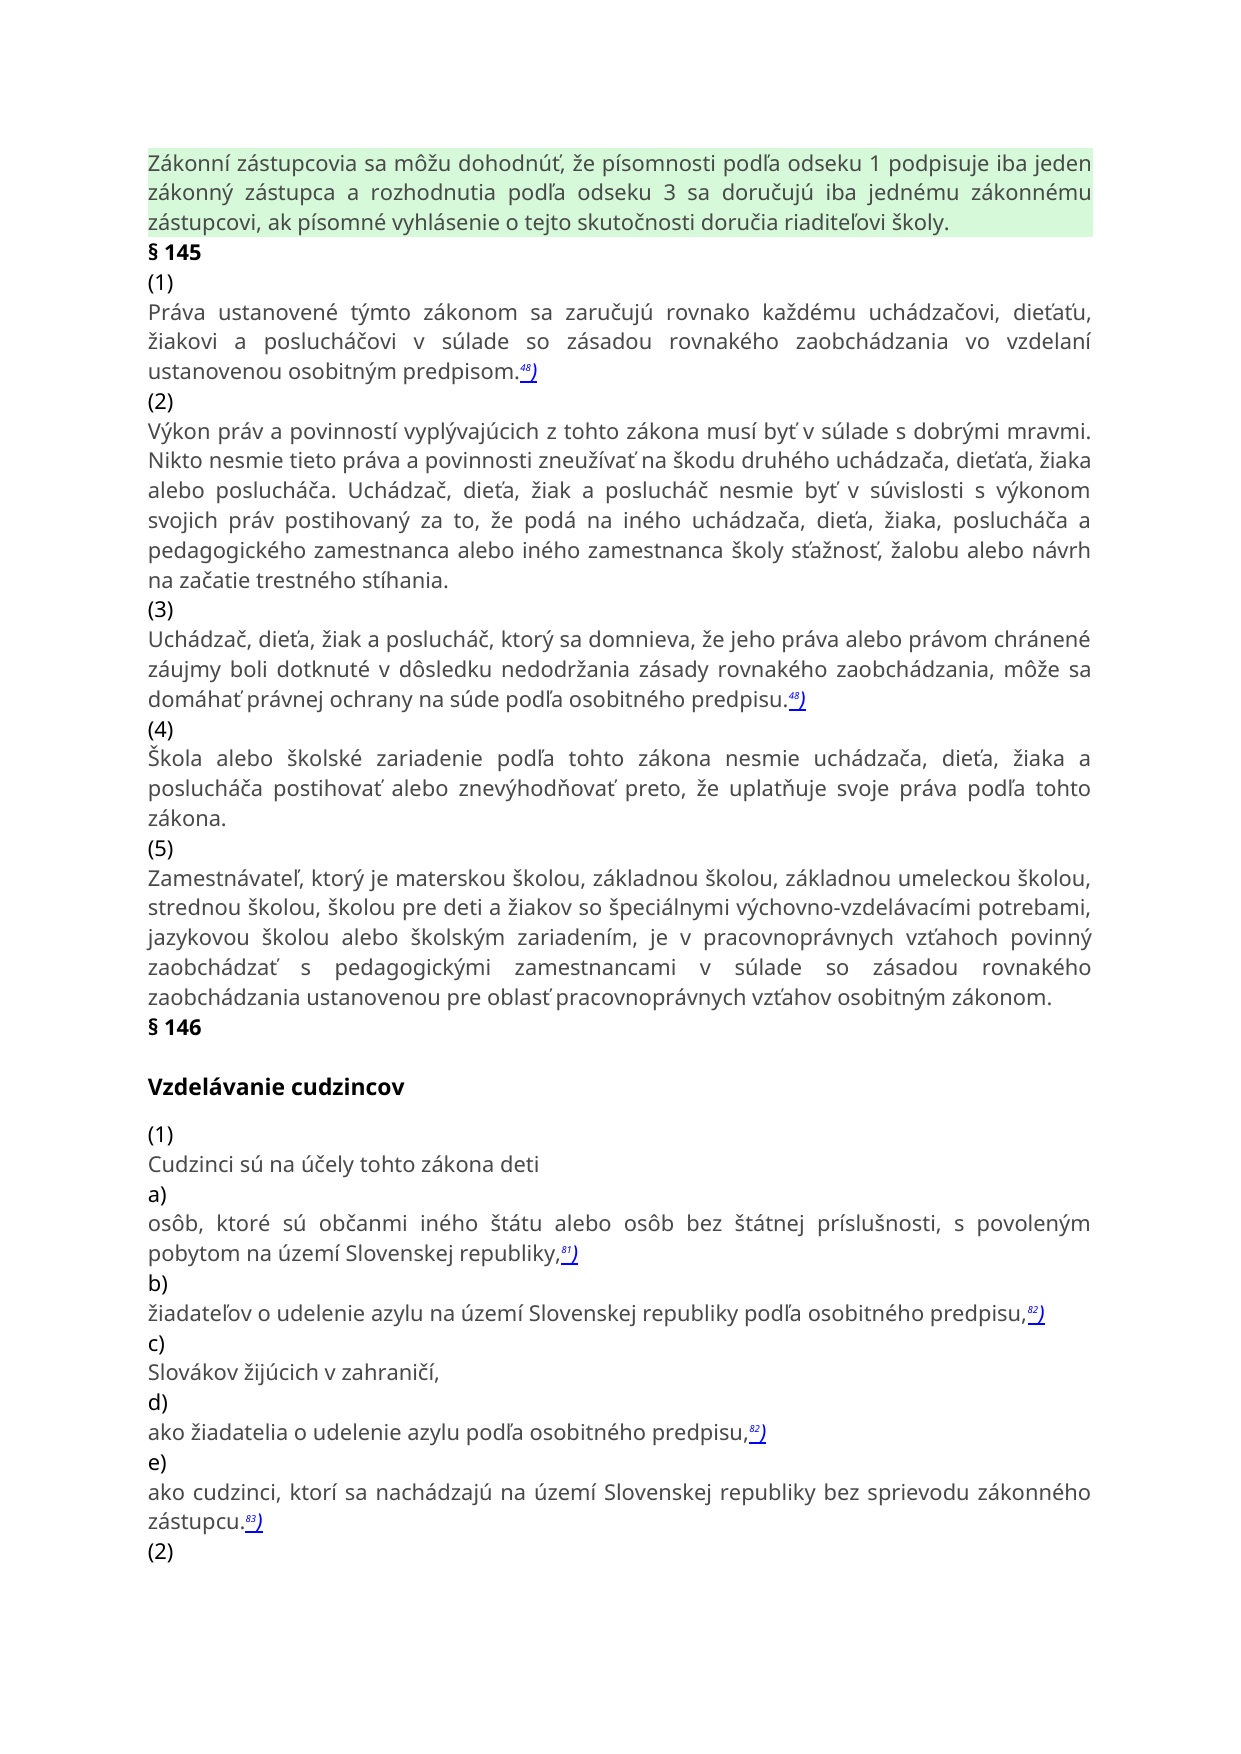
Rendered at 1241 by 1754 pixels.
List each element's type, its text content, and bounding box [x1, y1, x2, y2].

text Výkon práv a povinností vyplývajúcich z tohto zákona musí byť v súlade s dobrými mravmi. Nikto nesmie tieto práva a povinnosti zneužívať na škodu druhého uchádzača, dieťaťa, žiaka alebo poslucháča. Uchádzač, dieťa, žiak a poslucháč nesmie byť v súvislosti s výkonom svojich práv postihovaný za to, že podá na iného uchádzača, dieťa, žiaka, poslucháča a pedagogického zamestnanca alebo iného zamestnanca školy sťažnosť, žalobu alebo návrh na začatie trestného stíhania. [148, 416, 1093, 594]
text Slovákov žijúcich v zahraničí, [148, 1357, 1093, 1387]
text ako žiadatelia o udelenie azylu podľa osobitného predpisu,82) [148, 1417, 1093, 1447]
text (2) [148, 1536, 1093, 1566]
text (5) [148, 833, 1093, 863]
text (1) [148, 267, 1093, 297]
text b) [148, 1268, 1093, 1298]
text žiadateľov o udelenie azylu na území Slovenskej republiky podľa osobitného predpisu,82) [148, 1298, 1093, 1328]
text osôb, ktoré sú občanmi iného štátu alebo osôb bez štátnej príslušnosti, s povoleným pobytom na území Slovenskej republiky,81) [148, 1208, 1093, 1268]
text (2) [148, 386, 1093, 416]
text (3) [148, 594, 1093, 624]
text (4) [148, 714, 1093, 743]
text ako cudzinci, ktorí sa nachádzajú na území Slovenskej republiky bez sprievodu zákonného zástupcu.83) [148, 1477, 1093, 1536]
text c) [148, 1328, 1093, 1357]
text Práva ustanovené týmto zákonom sa zaručujú rovnako každému uchádzačovi, dieťaťu, žiakovi a poslucháčovi v súlade so zásadou rovnakého zaobchádzania vo vzdelaní ustanovenou osobitným predpisom.48) [148, 297, 1093, 386]
text Zamestnávateľ, ktorý je materskou školou, základnou školou, základnou umeleckou školou, strednou školou, školou pre deti a žiakov so špeciálnymi výchovno-vzdelávacími potrebami, jazykovou školou alebo školským zariadením, je v pracovnoprávnych vzťahoch povinný zaobchádzať s pedagogickými zamestnancami v súlade so zásadou rovnakého zaobchádzania ustanovenou pre oblasť pracovnoprávnych vzťahov osobitným zákonom. [148, 863, 1093, 1012]
text Cudzinci sú na účely tohto zákona deti [148, 1149, 1093, 1179]
text § 145 [148, 237, 1093, 267]
text e) [148, 1447, 1093, 1477]
text § 146 [148, 1012, 1093, 1041]
text Zákonní zástupcovia sa môžu dohodnúť, že písomnosti podľa odseku 1 podpisuje iba jeden zákonný zástupca a rozhodnutia podľa odseku 3 sa doručujú iba jednému zákonnému zástupcovi, ak písomné vyhlásenie o tejto skutočnosti doručia riaditeľovi školy. [148, 148, 1093, 237]
text Škola alebo školské zariadenie podľa tohto zákona nesmie uchádzača, dieťa, žiaka a poslucháča postihovať alebo znevýhodňovať preto, že uplatňuje svoje práva podľa tohto zákona. [148, 743, 1093, 833]
text Vzdelávanie cudzincov [148, 1071, 1093, 1102]
text a) [148, 1179, 1093, 1208]
text d) [148, 1387, 1093, 1417]
text (1) [148, 1119, 1093, 1149]
text Uchádzač, dieťa, žiak a poslucháč, ktorý sa domnieva, že jeho práva alebo právom chránené záujmy boli dotknuté v dôsledku nedodržania zásady rovnakého zaobchádzania, môže sa domáhať právnej ochrany na súde podľa osobitného predpisu.48) [148, 624, 1093, 714]
